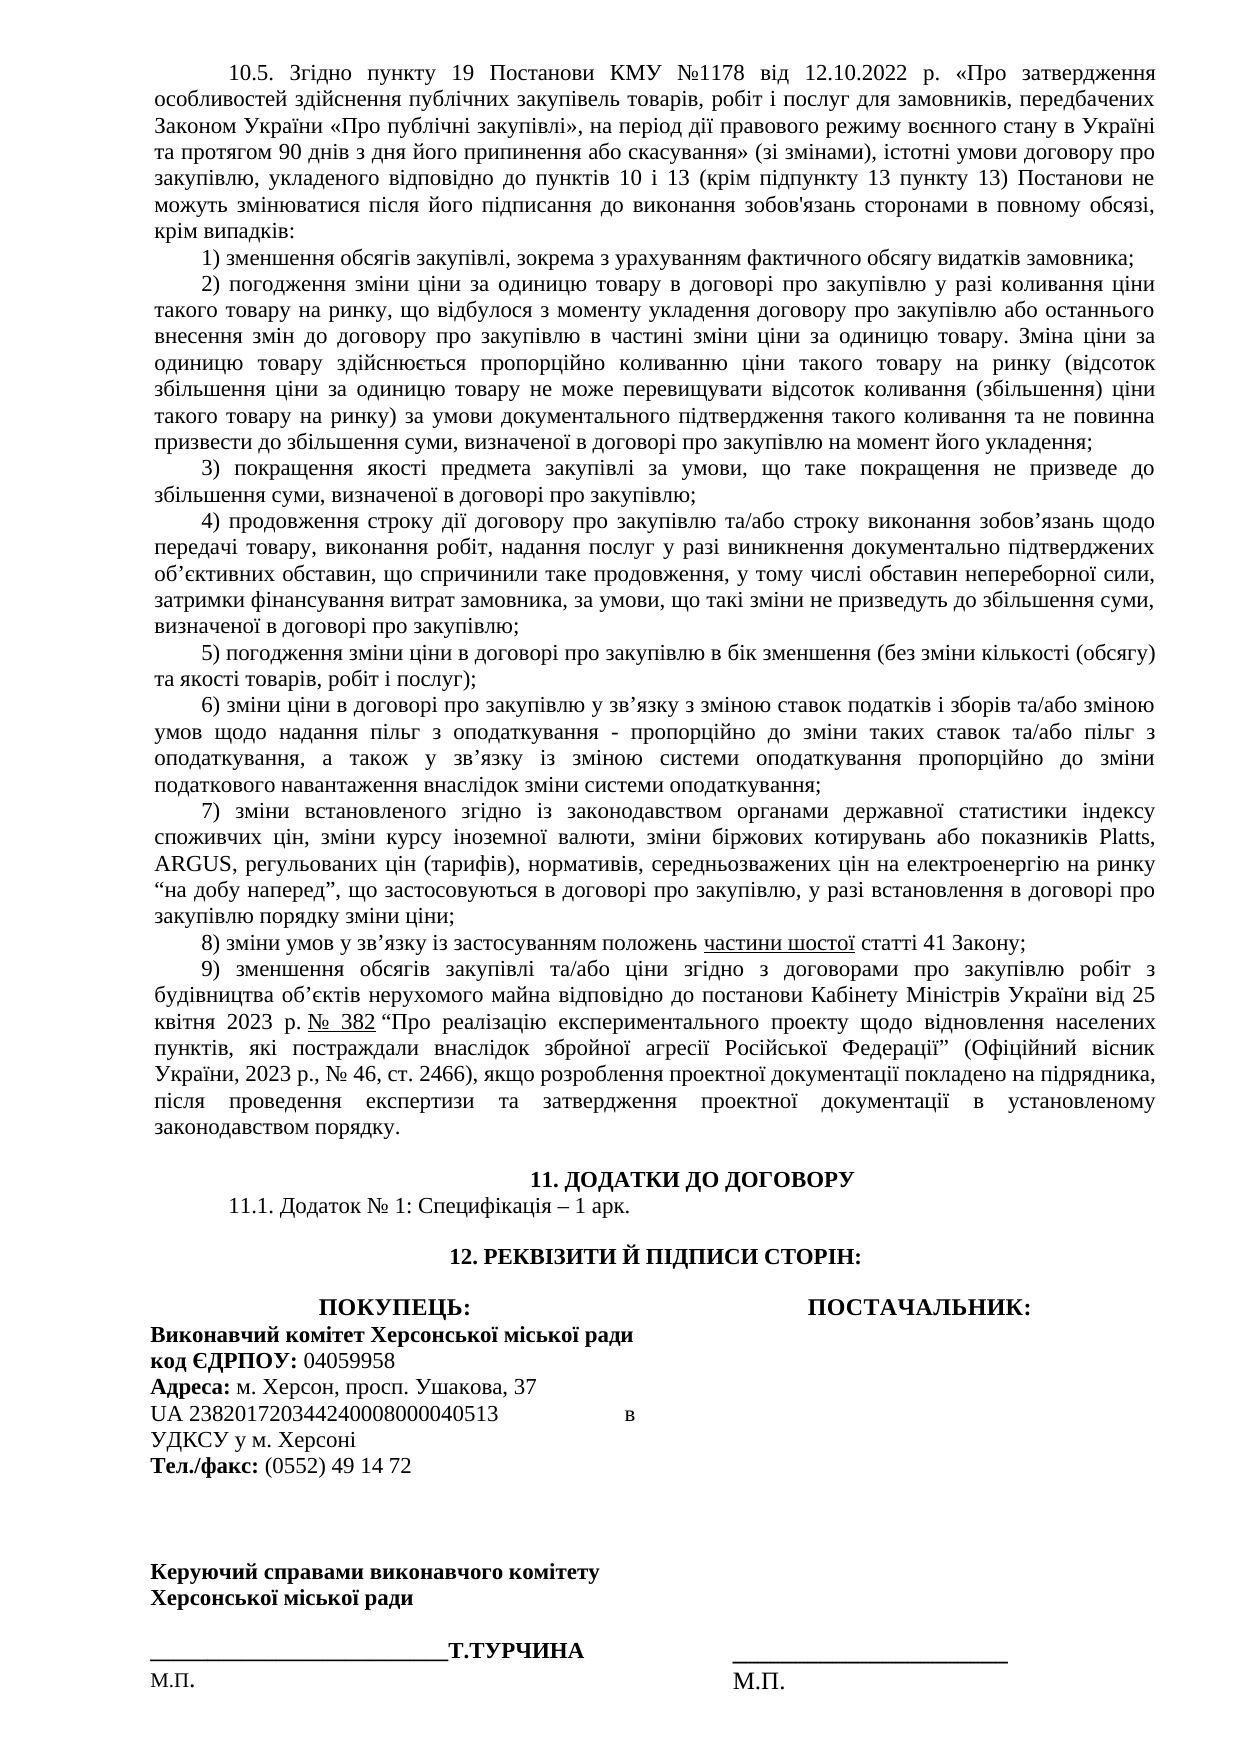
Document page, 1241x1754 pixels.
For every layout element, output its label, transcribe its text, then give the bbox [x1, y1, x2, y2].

text 12. РЕКВІЗИТИ Й ПІДПИСИ СТОРІН: [154, 1243, 1157, 1269]
text 8) зміни умов у зв’язку із застосуванням положень частини шостої статті 41 Закону; [154, 929, 1157, 955]
text 11.1. Додаток № 1: Специфікація – 1 арк. [154, 1192, 1157, 1219]
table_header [139, 1293, 653, 1694]
text 9) зменшення обсягів закупівлі та/або ціни згідно з договорами про закупівлю робіт з будівництва об’єктів нерухомого майна відповідно до постанови Кабінету Міністрів України від 25 квітня 2023 р. № 382 “Про реалізацію експериментального проекту щодо відновлення населених пунктів, які постраждали внаслідок збройної агресії Російської Федерації” (Офіційний вісник України, 2023 р., № 46, ст. 2466), якщо розроблення проектної документації покладено на підрядника, після проведення експертизи та затвердження проектної документації в установленому законодавством порядку. [154, 955, 1157, 1139]
text 1) зменшення обсягів закупівлі, зокрема з урахуванням фактичного обсягу видатків замовника; [154, 243, 1157, 270]
text 2) погодження зміни ціни за одиницю товару в договорі про закупівлю у разі коливання ціни такого товару на ринку, що відбулося з моменту укладення договору про закупівлю або останнього внесення змін до договору про закупівлю в частині зміни ціни за одиницю товару. Зміна ціни за одиницю товару здійснюється пропорційно коливанню ціни такого товару на ринку (відсоток збільшення ціни за одиницю товару не може перевищувати відсоток коливання (збільшення) ціни такого товару на ринку) за умови документального підтвердження такого коливання та не повинна призвести до збільшення суми, визначеної в договорі про закупівлю на момент його укладення; [154, 270, 1157, 454]
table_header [653, 1293, 1187, 1694]
text 7) зміни встановленого згідно із законодавством органами державної статистики індексу споживчих цін, зміни курсу іноземної валюти, зміни біржових котирувань або показників Platts, ARGUS, регульованих цін (тарифів), нормативів, середньозважених цін на електроенергію на ринку “на добу наперед”, що застосовуються в договорі про закупівлю, у разі встановлення в договорі про закупівлю порядку зміни ціни; [154, 797, 1157, 929]
text 5) погодження зміни ціни в договорі про закупівлю в бік зменшення (без зміни кількості (обсягу) та якості товарів, робіт і послуг); [154, 639, 1157, 692]
text 3) покращення якості предмета закупівлі за умови, що таке покращення не призведе до збільшення суми, визначеної в договорі про закупівлю; [154, 454, 1157, 507]
text 10.5. Згідно пункту 19 Постанови КМУ №1178 від 12.10.2022 р. «Про затвердження особливостей здійснення публічних закупівель товарів, робіт і послуг для замовників, передбачених Законом України «Про публічні закупівлі», на період дії правового режиму воєнного стану в Україні та протягом 90 днів з дня його припинення або скасування» (зі змінами), істотні умови договору про закупівлю, укладеного відповідно до пунктів 10 і 13 (крім підпункту 13 пункту 13) Постанови не можуть змінюватися після його підписання до виконання зобов'язань сторонами в повному обсязі, крім випадків: [154, 59, 1157, 243]
text 4) продовження строку дії договору про закупівлю та/або строку виконання зобов’язань щодо передачі товару, виконання робіт, надання послуг у разі виникнення документально підтверджених об’єктивних обставин, що спричинили таке продовження, у тому числі обставин непереборної сили, затримки фінансування витрат замовника, за умови, що такі зміни не призведуть до збільшення суми, визначеної в договорі про закупівлю; [154, 507, 1157, 639]
text 6) зміни ціни в договорі про закупівлю у зв’язку з зміною ставок податків і зборів та/або зміною умов щодо надання пільг з оподаткування - пропорційно до зміни таких ставок та/або пільг з оподаткування, а також у зв’язку із зміною системи оподаткування пропорційно до зміни податкового навантаження внаслідок зміни системи оподаткування; [154, 692, 1157, 797]
text 11. ДОДАТКИ ДО ДОГОВОРУ [154, 1166, 1157, 1192]
